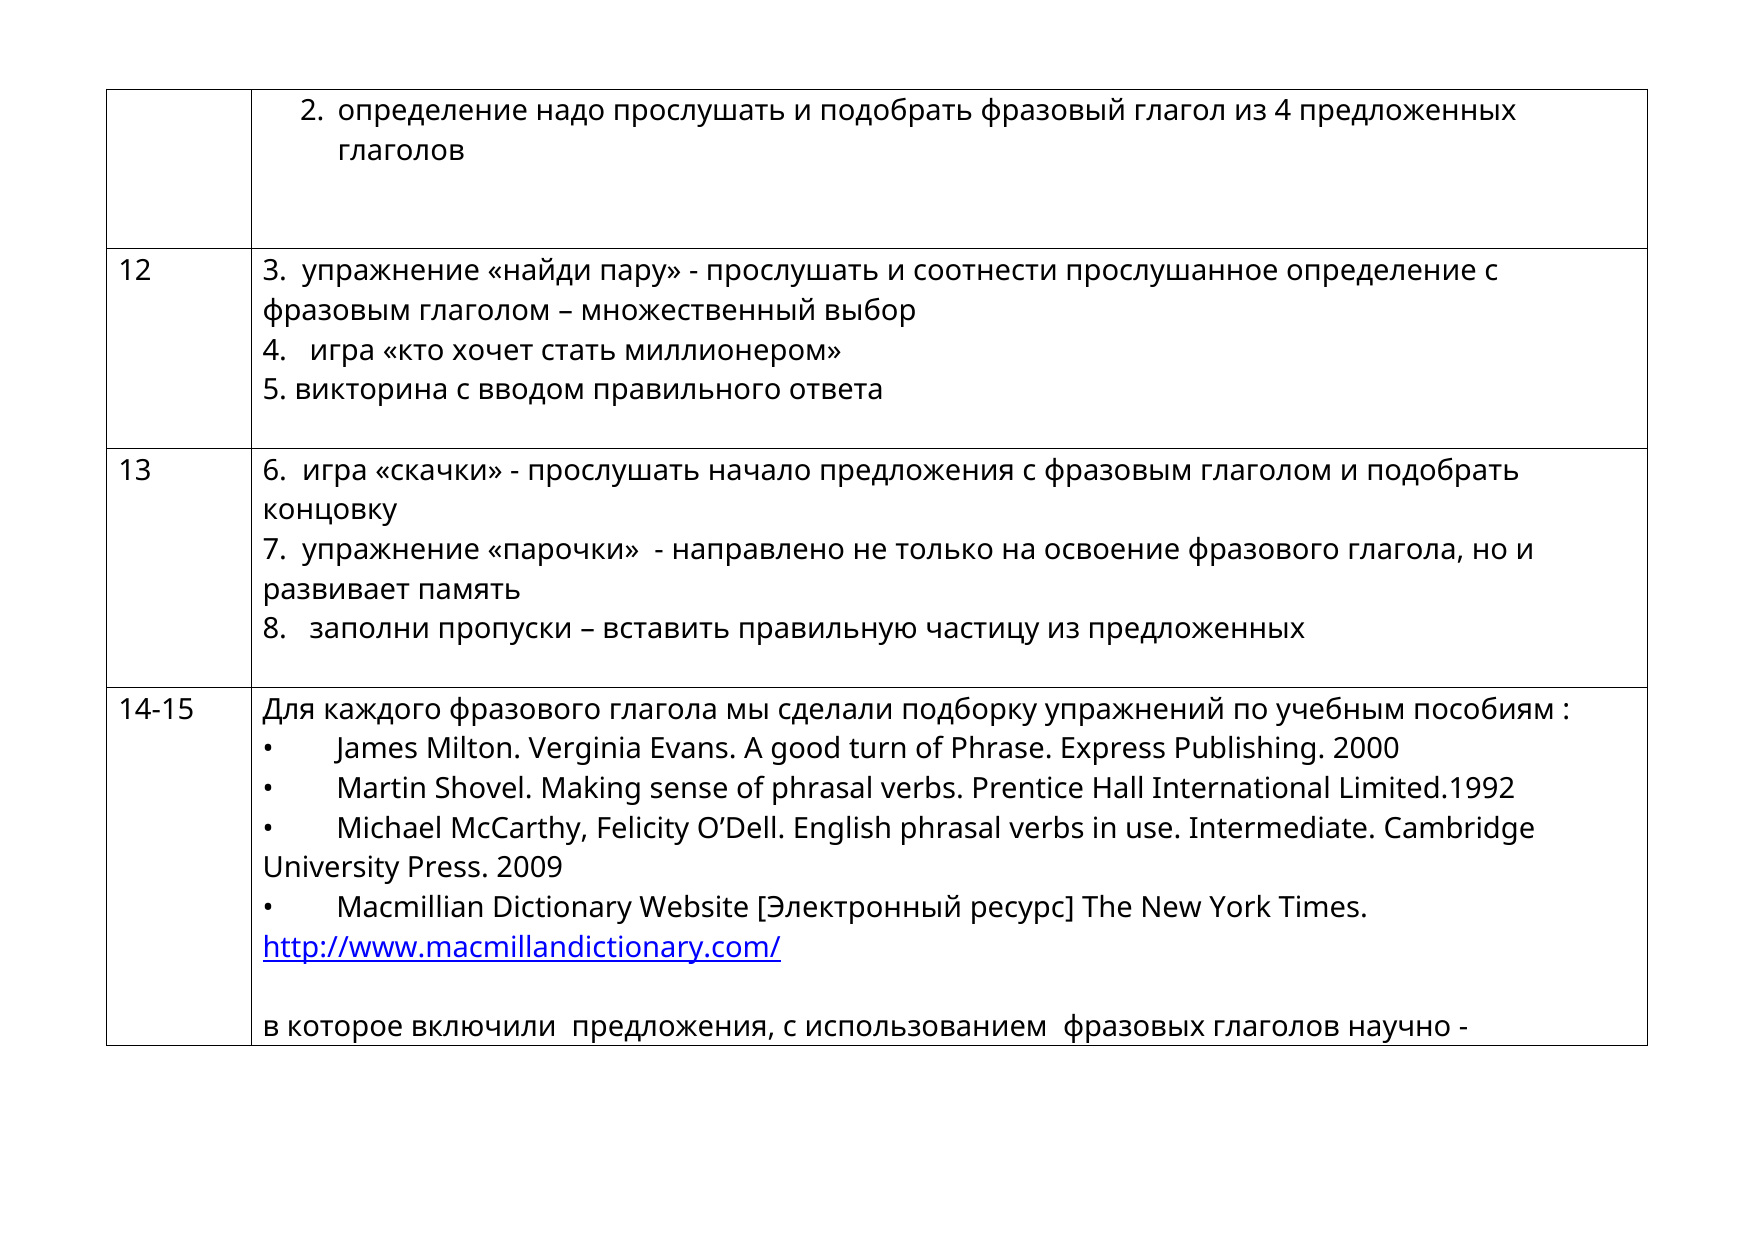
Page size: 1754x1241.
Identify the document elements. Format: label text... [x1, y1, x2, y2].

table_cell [252, 90, 1647, 248]
table_cell 3. упражнение «найди пару» - прослушать и соотнести прослушанное определение с фразовым глаголом – множественный выбор 4. игра «кто хочет стать миллионером» 5. викторина с вводом правильного ответа [252, 249, 1647, 448]
table_cell 12 [107, 249, 251, 448]
table_cell 11 [107, 90, 251, 248]
table_cell 13 [107, 449, 251, 687]
table_cell 6. игра «скачки» - прослушать начало предложения с фразовым глаголом и подобрать концовку 7. упражнение «парочки» - направлено не только на освоение фразового глагола, но и развивает память 8. заполни пропуски – вставить правильную частицу из предложенных [252, 449, 1647, 687]
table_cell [252, 688, 1647, 1045]
table_cell 14-15 [107, 688, 251, 1045]
